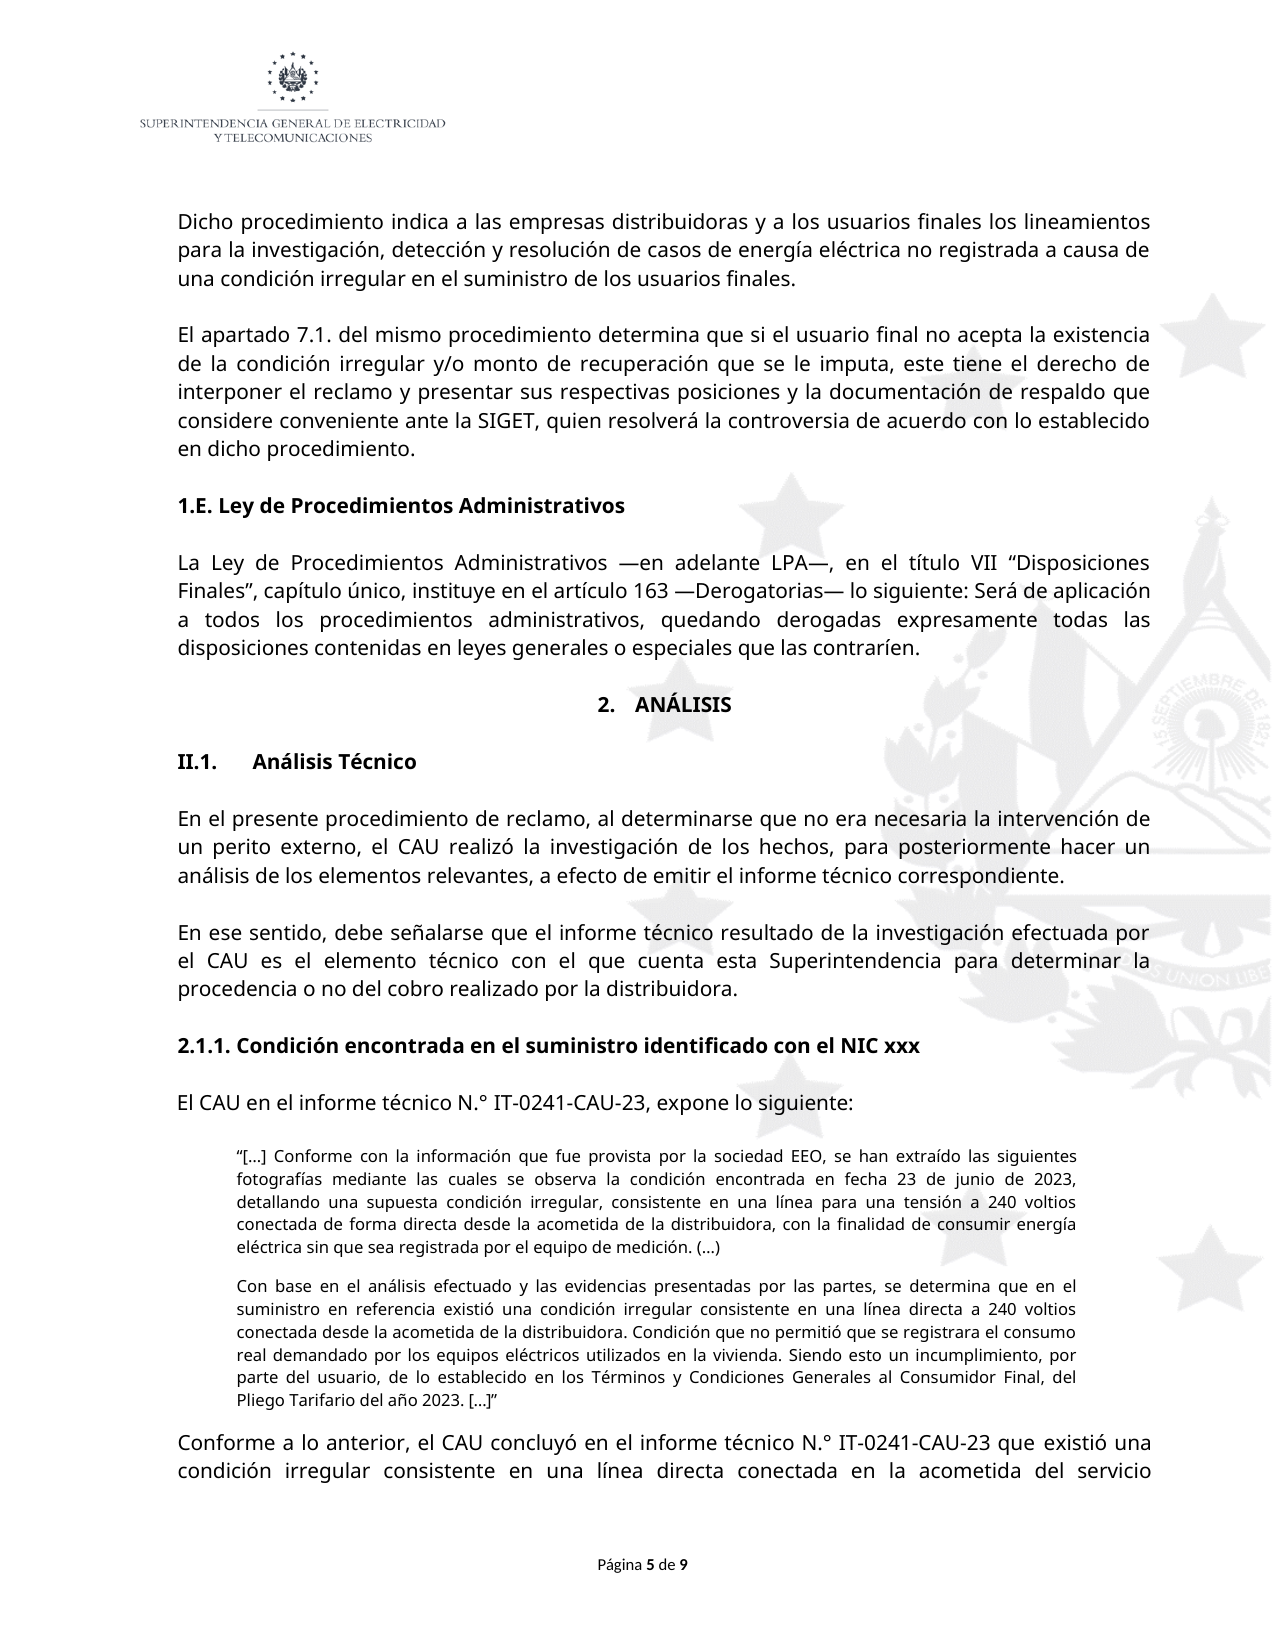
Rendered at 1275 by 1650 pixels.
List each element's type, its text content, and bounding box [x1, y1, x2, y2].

list Análisis Técnico [177, 747, 1152, 776]
text 2.1.1. Condición encontrada en el suministro identificado con el NIC xxx [177, 1031, 1152, 1060]
text La Ley de Procedimientos Administrativos —en adelante LPA—, en el título VII “Disposiciones Finales”, capítulo único, instituye en el artículo 163 —Derogatorias— lo siguiente: Será de aplicación a todos los procedimientos administrativos, quedando derogadas expresamente todas las disposiciones contenidas en leyes generales o especiales que las contraríen. [177, 548, 1152, 662]
list ANÁLISIS [177, 690, 1152, 719]
text “[…] Conforme con la información que fue provista por la sociedad EEO, se han extraído las siguientes fotografías mediante las cuales se observa la condición encontrada en fecha 23 de junio de 2023, detallando una supuesta condición irregular, consistente en una línea para una tensión a 240 voltios conectada de forma directa desde la acometida de la distribuidora, con la finalidad de consumir energía eléctrica sin que sea registrada por el equipo de medición. (…) [236, 1145, 1078, 1258]
text En ese sentido, debe señalarse que el informe técnico resultado de la investigación efectuada por el CAU es el elemento técnico con el que cuenta esta Superintendencia para determinar la procedencia o no del cobro realizado por la distribuidora. [177, 918, 1152, 1003]
text El CAU en el informe técnico N.° IT-0241-CAU-23, expone lo siguiente: [177, 1088, 1152, 1116]
text En el presente procedimiento de reclamo, al determinarse que no era necesaria la intervención de un perito externo, el CAU realizó la investigación de los hechos, para posteriormente hacer un análisis de los elementos relevantes, a efecto de emitir el informe técnico correspondiente. [177, 804, 1152, 889]
text El apartado 7.1. del mismo procedimiento determina que si el usuario final no acepta la existencia de la condición irregular y/o monto de recuperación que se le imputa, este tiene el derecho de interponer el reclamo y presentar sus respectivas posiciones y la documentación de respaldo que considere conveniente ante la SIGET, quien resolverá la controversia de acuerdo con lo establecido en dicho procedimiento. [177, 321, 1152, 463]
text Dicho procedimiento indica a las empresas distribuidoras y a los usuarios finales los lineamientos para la investigación, detección y resolución de casos de energía eléctrica no registrada a causa de una condición irregular en el suministro de los usuarios finales. [177, 207, 1152, 292]
picture [5, 291, 1275, 1395]
picture [132, 44, 453, 149]
text Con base en el análisis efectuado y las evidencias presentadas por las partes, se determina que en el suministro en referencia existió una condición irregular consistente en una línea directa a 240 voltios conectada desde la acometida de la distribuidora. Condición que no permitió que se registrara el consumo real demandado por los equipos eléctricos utilizados en la vivienda. Siendo esto un incumplimiento, por parte del usuario, de lo establecido en los Términos y Condiciones Generales al Consumidor Final, del Pliego Tarifario del año 2023. […]” [236, 1275, 1078, 1411]
text 1.E. Ley de Procedimientos Administrativos [177, 491, 1152, 519]
